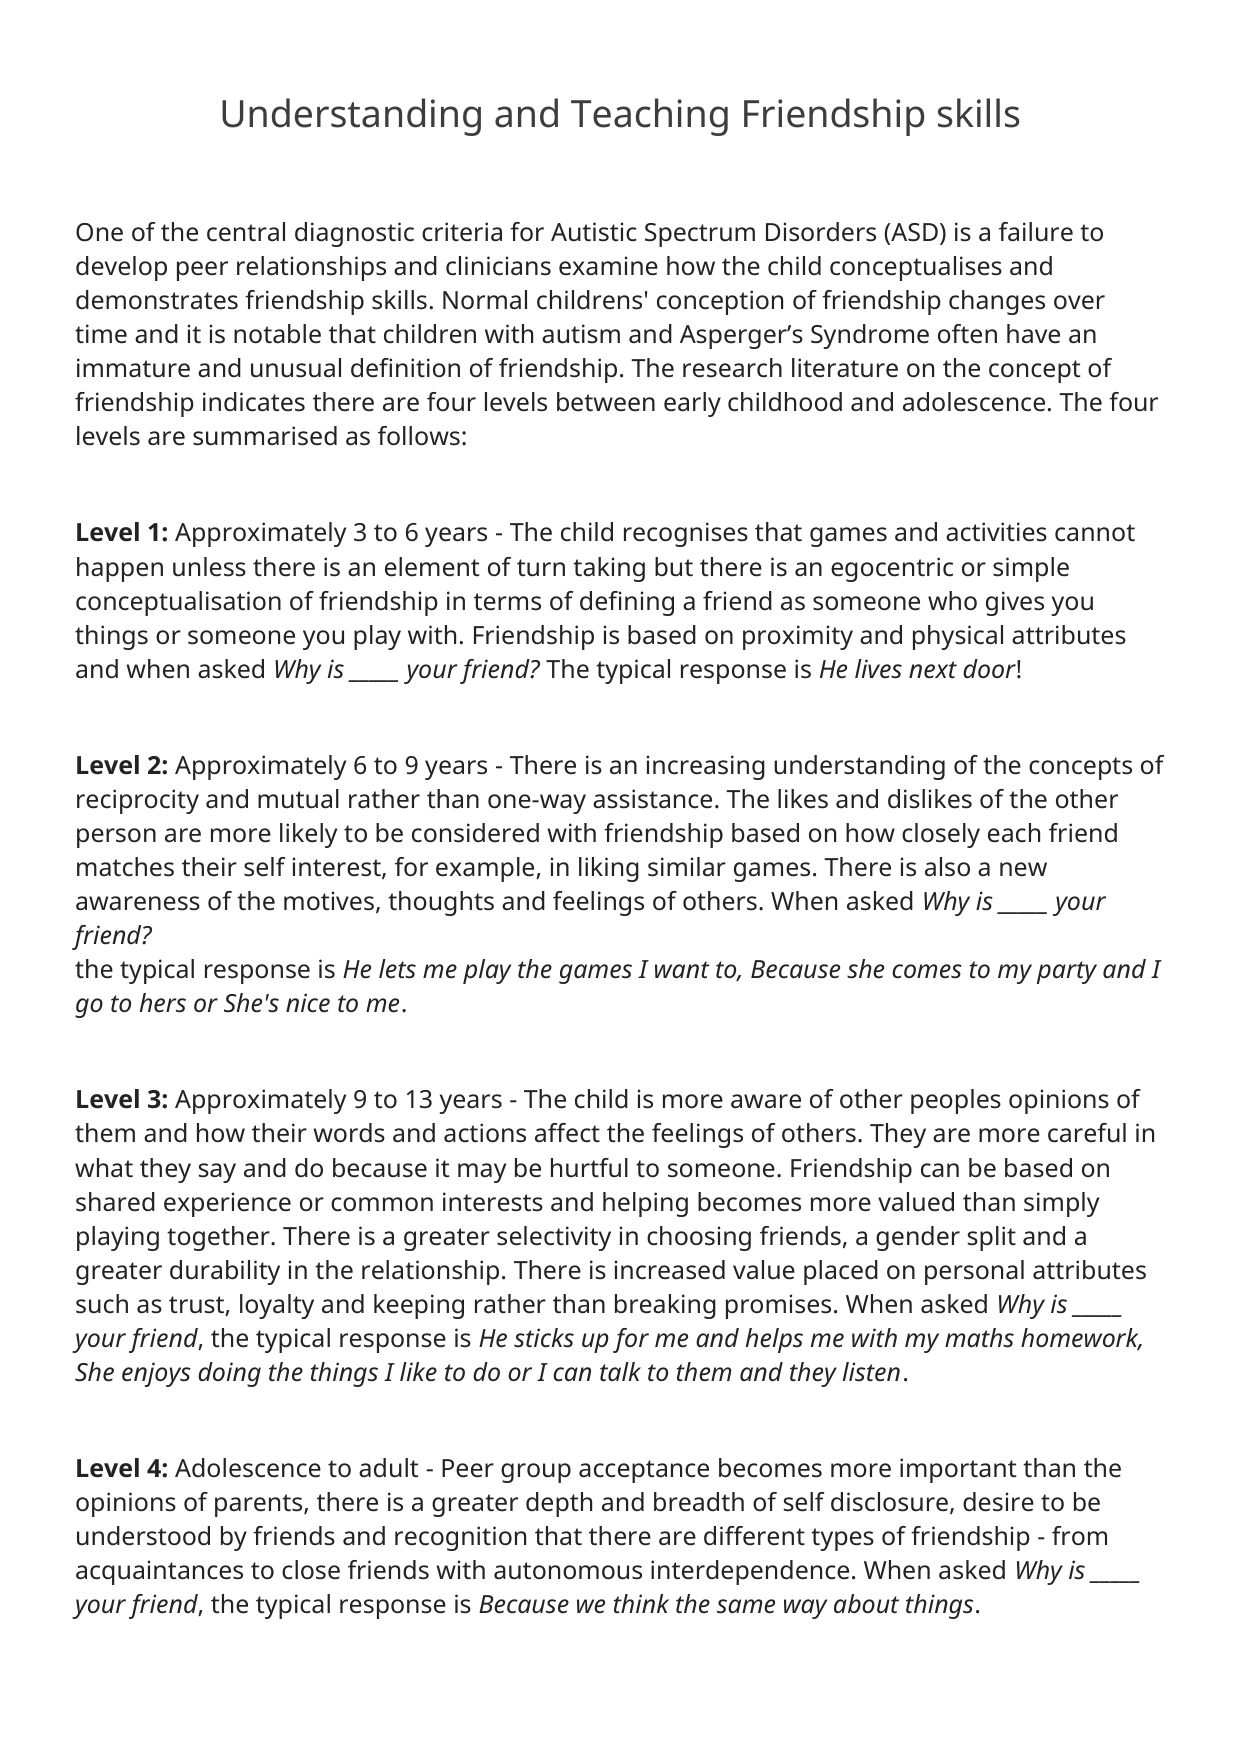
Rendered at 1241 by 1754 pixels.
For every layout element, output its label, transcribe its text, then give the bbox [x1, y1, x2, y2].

text Level 3: Approximately 9 to 13 years - The child is more aware of other peoples opinions of them and how their words and actions affect the feelings of others. They are more careful in what they say and do because it may be hurtful to someone. Friendship can be based on shared experience or common interests and helping becomes more valued than simply playing together. There is a greater selectivity in choosing friends, a gender split and a greater durability in the relationship. There is increased value placed on personal attributes such as trust, loyalty and keeping rather than breaking promises. When asked Why is _____ your friend, the typical response is He sticks up for me and helps me with my maths homework, She enjoys doing the things I like to do or I can talk to them and they listen. [75, 1048, 1165, 1417]
text Level 4: Adolescence to adult - Peer group acceptance becomes more important than the opinions of parents, there is a greater depth and breadth of self disclosure, desire to be understood by friends and recognition that there are different types of friendship - from acquaintances to close friends with autonomous interdependence. When asked Why is _____ your friend, the typical response is Because we think the same way about things. [75, 1417, 1165, 1649]
text One of the central diagnostic criteria for Autistic Spectrum Disorders (ASD) is a failure to develop peer relationships and clinicians examine how the child conceptualises and demonstrates friendship skills. Normal childrens' conception of friendship changes over time and it is notable that children with autism and Asperger’s Syndrome often have an immature and unusual definition of friendship. The research literature on the concept of friendship indicates there are four levels between early childhood and adolescence. The four levels are summarised as follows: [75, 214, 1165, 481]
text Understanding and Teaching Friendship skills [75, 87, 1165, 138]
text Level 2: Approximately 6 to 9 years - There is an increasing understanding of the concepts of reciprocity and mutual rather than one-way assistance. The likes and dislikes of the other person are more likely to be considered with friendship based on how closely each friend matches their self interest, for example, in liking similar games. There is also a new awareness of the motives, thoughts and feelings of others. When asked Why is _____ your friend? the typical response is He lets me play the games I want to, Because she comes to my party and I go to hers or She's nice to me. [75, 713, 1165, 1048]
text Level 1: Approximately 3 to 6 years - The child recognises that games and activities cannot happen unless there is an element of turn taking but there is an egocentric or simple conceptualisation of friendship in terms of defining a friend as someone who gives you things or someone you play with. Friendship is based on proximity and physical attributes and when asked Why is _____ your friend? The typical response is He lives next door! [75, 481, 1165, 713]
